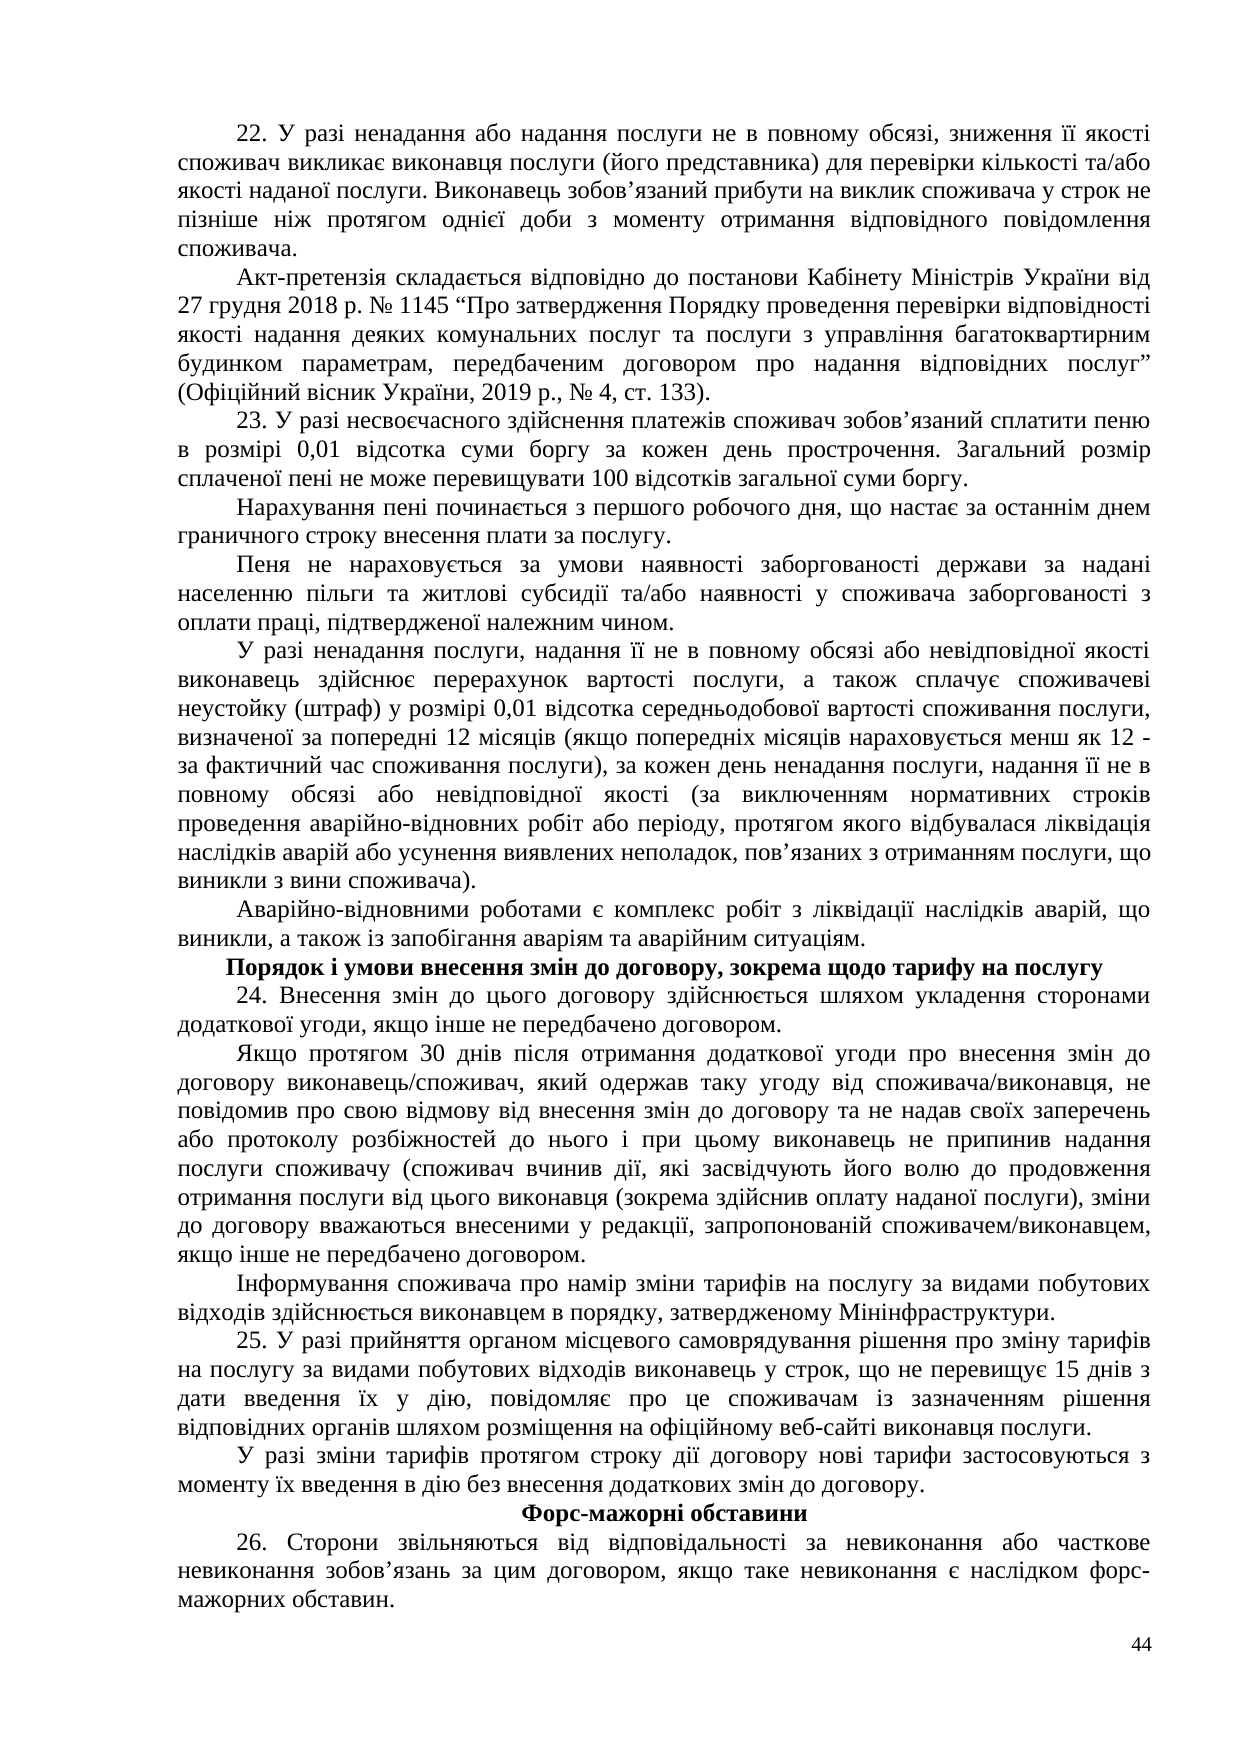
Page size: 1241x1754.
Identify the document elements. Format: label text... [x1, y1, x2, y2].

text У разі зміни тарифів протягом строку дії договору нові тарифи застосовуються з моменту їх введення в дію без внесення додаткових змін до договору. [177, 1441, 1152, 1498]
text 23. У разі несвоєчасного здійснення платежів споживач зобов’язаний сплатити пеню в розмірі 0,01 відсотка суми боргу за кожен день прострочення. Загальний розмір сплаченої пені не може перевищувати 100 відсотків загальної суми боргу. [177, 406, 1152, 492]
text Інформування споживача про намір зміни тарифів на послугу за видами побутових відходів здійснюється виконавцем в порядку, затвердженому Мінінфраструктури. [177, 1268, 1152, 1326]
text 26. Сторони звільняються від відповідальності за невиконання або часткове невиконання зобов’язань за цим договором, якщо таке невиконання є наслідком форс-мажорних обставин. [177, 1527, 1152, 1613]
text Акт-претензія складається відповідно до постанови Кабінету Міністрів України від 27 грудня 2018 р. № 1145 “Про затвердження Порядку проведення перевірки відповідності якості надання деяких комунальних послуг та послуги з управління багатоквартирним будинком параметрам, передбаченим договором про надання відповідних послуг” (Офіційний вісник України, 2019 р., № 4, ст. 133). [177, 262, 1152, 406]
text 25. У разі прийняття органом місцевого самоврядування рішення про зміну тарифів на послугу за видами побутових відходів виконавець у строк, що не перевищує 15 днів з дати введення їх у дію, повідомляє про це споживачам із зазначенням рішення відповідних органів шляхом розміщення на офіційному веб-сайті виконавця послуги. [177, 1326, 1152, 1441]
text Порядок і умови внесення змін до договору, зокрема щодо тарифу на послугу [177, 952, 1152, 981]
text У разі ненадання послуги, надання її не в повному обсязі або невідповідної якості виконавець здійснює перерахунок вартості послуги, а також сплачує споживачеві неустойку (штраф) у розмірі 0,01 відсотка середньодобової вартості споживання послуги, визначеної за попередні 12 місяців (якщо попередніх місяців нараховується менш як 12 - за фактичний час споживання послуги), за кожен день ненадання послуги, надання її не в повному обсязі або невідповідної якості (за виключенням нормативних строків проведення аварійно-відновних робіт або періоду, протягом якого відбувалася ліквідація наслідків аварій або усунення виявлених неполадок, пов’язаних з отриманням послуги, що виникли з вини споживача). [177, 636, 1152, 894]
text 24. Внесення змін до цього договору здійснюється шляхом укладення сторонами додаткової угоди, якщо інше не передбачено договором. [177, 981, 1152, 1038]
text Нарахування пені починається з першого робочого дня, що настає за останнім днем граничного строку внесення плати за послугу. [177, 492, 1152, 549]
text 22. У разі ненадання або надання послуги не в повному обсязі, зниження її якості споживач викликає виконавця послуги (його представника) для перевірки кількості та/або якості наданої послуги. Виконавець зобов’язаний прибути на виклик споживача у строк не пізніше ніж протягом однієї доби з моменту отримання відповідного повідомлення споживача. [177, 118, 1152, 262]
text Аварійно-відновними роботами є комплекс робіт з ліквідації наслідків аварій, що виникли, а також із запобігання аваріям та аварійним ситуаціям. [177, 894, 1152, 952]
text Пеня не нараховується за умови наявності заборгованості держави за надані населенню пільги та житлові субсидії та/або наявності у споживача заборгованості з оплати праці, підтвердженої належним чином. [177, 549, 1152, 636]
text Якщо протягом 30 днів після отримання додаткової угоди про внесення змін до договору виконавець/споживач, який одержав таку угоду від споживача/виконавця, не повідомив про свою відмову від внесення змін до договору та не надав своїх заперечень або протоколу розбіжностей до нього і при цьому виконавець не припинив надання послуги споживачу (споживач вчинив дії, які засвідчують його волю до продовження отримання послуги від цього виконавця (зокрема здійснив оплату наданої послуги), зміни до договору вважаються внесеними у редакції, запропонованій споживачем/виконавцем, якщо інше не передбачено договором. [177, 1038, 1152, 1268]
text Форс-мажорні обставини [177, 1498, 1152, 1527]
